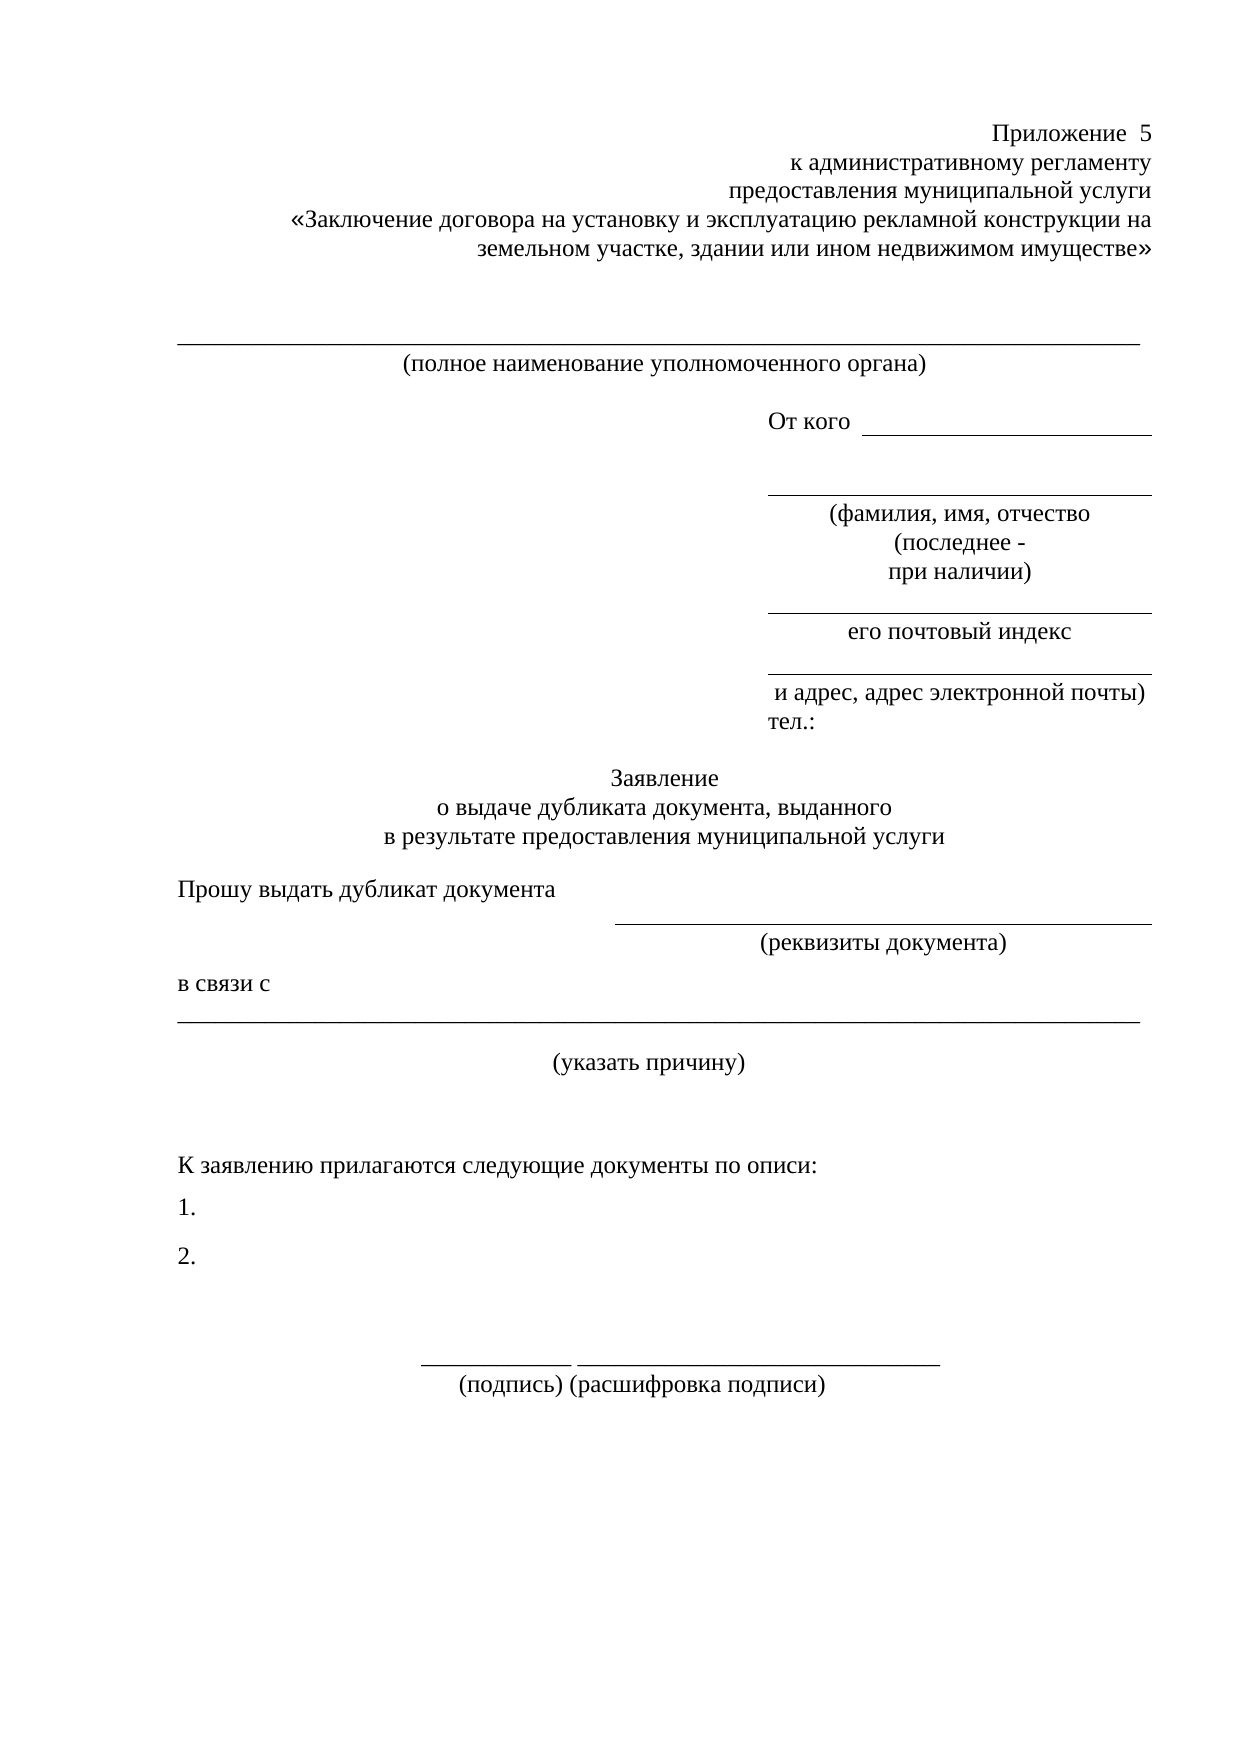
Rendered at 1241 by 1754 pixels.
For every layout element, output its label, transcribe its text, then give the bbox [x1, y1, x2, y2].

text _____________________________________________________________________________ [177, 319, 1152, 348]
text ____________ _____________________________ [177, 1341, 1152, 1369]
text Прошу выдать дубликат документа [177, 874, 1152, 903]
text (указать причину) [177, 1047, 1152, 1076]
text тел.: [768, 706, 1152, 734]
text (подпись) (расшифровка подписи) [177, 1369, 1152, 1398]
text в связи с _____________________________________________________________________________ [177, 968, 1152, 1026]
text (полное наименование уполномоченного органа) [177, 348, 1152, 377]
text 2. [177, 1241, 1152, 1270]
text о выдаче дубликата документа, выданного в результате предоставления муниципальной услуги [177, 792, 1152, 849]
text предоставления муниципальной услуги [177, 176, 1152, 204]
text (реквизиты документа) [615, 925, 1152, 956]
text От кого [768, 406, 1152, 434]
text 1. [177, 1192, 1152, 1221]
text «Заключение договора на установку и эксплуатацию рекламной конструкции на земельном участке, здании или ином недвижимом имуществе» [177, 204, 1152, 262]
text к административному регламенту [177, 147, 1152, 176]
text его почтовый индекс [768, 614, 1152, 645]
text Приложение 5 [177, 118, 1152, 147]
text К заявлению прилагаются следующие документы по описи: [177, 1151, 1152, 1179]
text (фамилия, имя, отчество (последнее - при наличии) [768, 496, 1152, 584]
text Заявление [177, 763, 1152, 792]
text и адрес, адрес электронной почты) [768, 675, 1152, 706]
